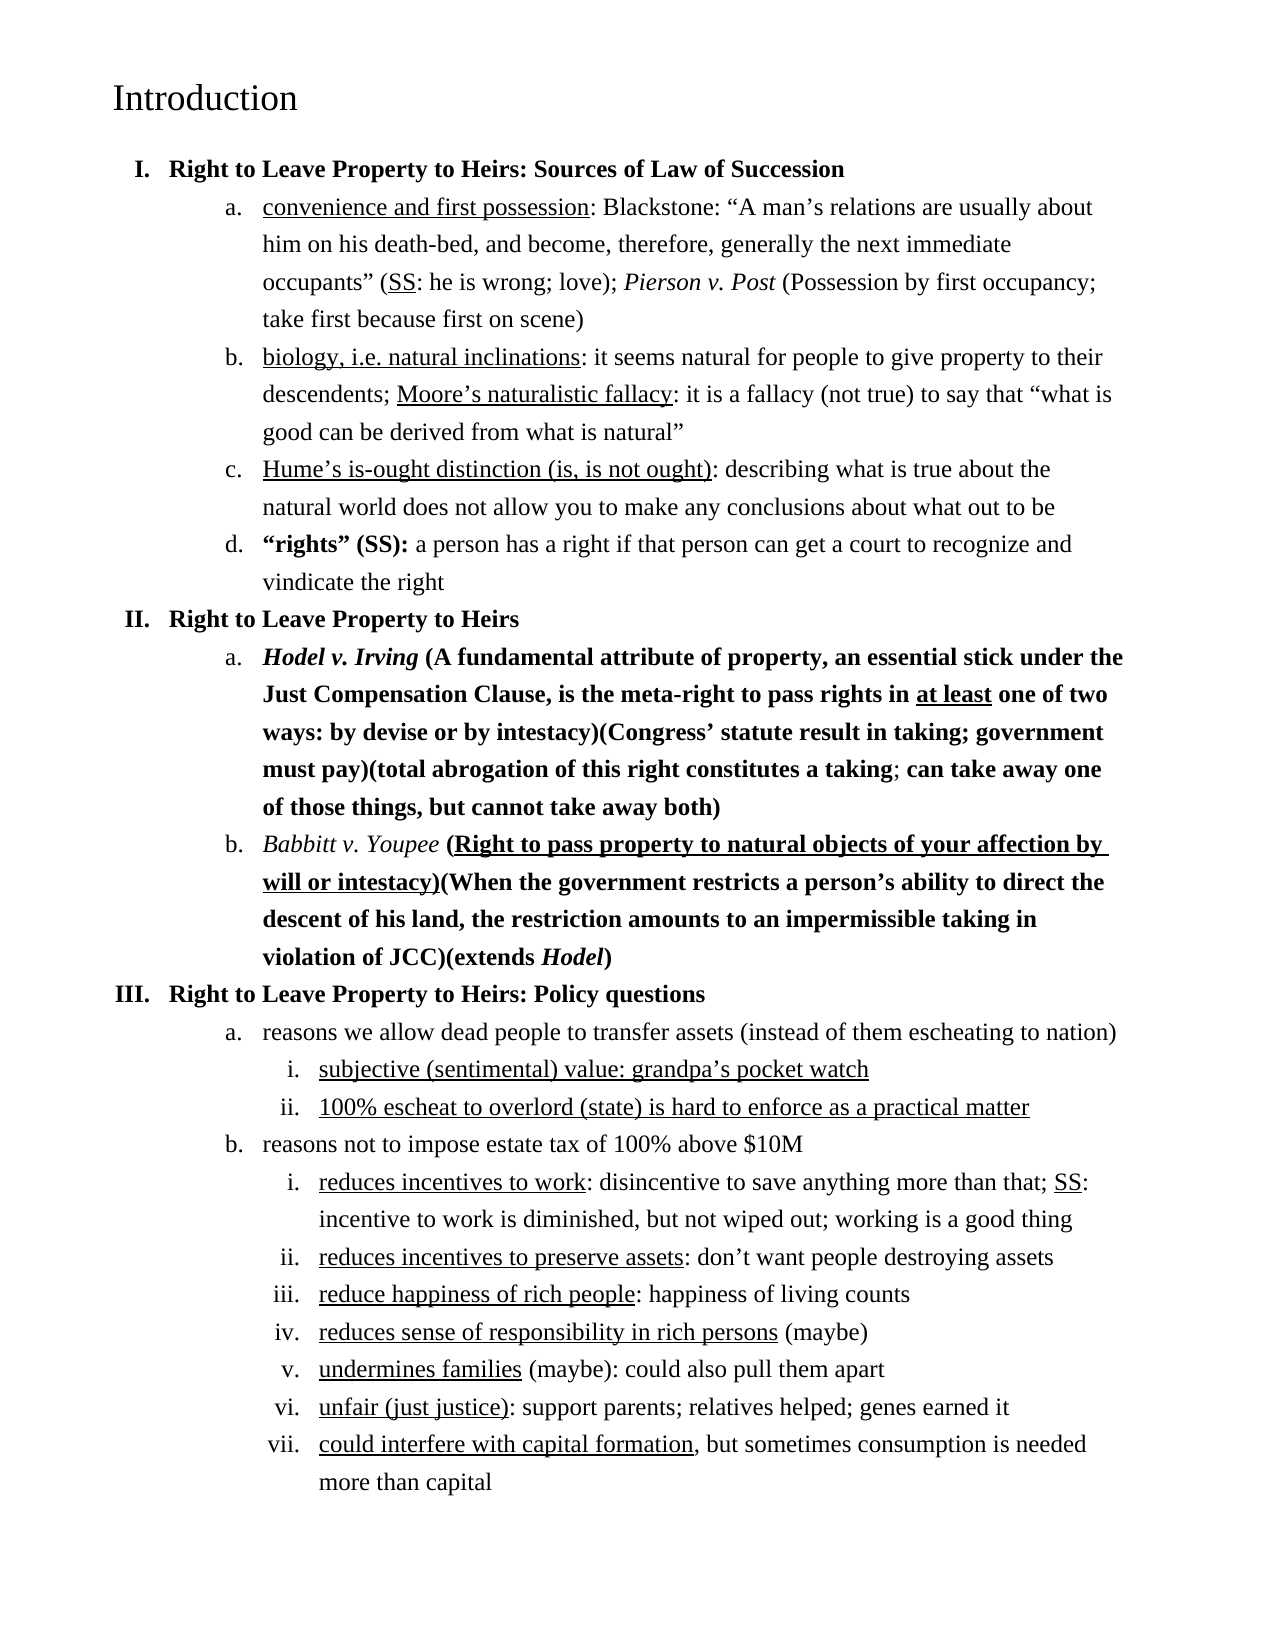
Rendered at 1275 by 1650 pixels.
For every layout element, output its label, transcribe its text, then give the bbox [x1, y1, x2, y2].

list Right to Leave Property to Heirs: Policy questions [150, 975, 1125, 1012]
list Hume’s is-ought distinction (is, is not ought): describing what is true about the natural world does not allow you to make any conclusions about what out to be [225, 450, 1125, 525]
list subjective (sentimental) value: grandpa’s pocket watch [300, 1050, 1125, 1087]
list Right to Leave Property to Heirs: Sources of Law of Succession [150, 150, 1125, 187]
list unfair (just justice): support parents; relatives helped; genes earned it [300, 1387, 1125, 1425]
list Babbitt v. Youpee (Right to pass property to natural objects of your affection by will or intestacy)(When the government restricts a person’s ability to direct the descent of his land, the restriction amounts to an impermissible taking in violation of JCC)(extends Hodel) [225, 825, 1125, 975]
list could interfere with capital formation, but sometimes consumption is needed more than capital [300, 1425, 1125, 1500]
list undermines families (maybe): could also pull them apart [300, 1350, 1125, 1387]
list reduces sense of responsibility in rich persons (maybe) [300, 1312, 1125, 1350]
list reasons not to impose estate tax of 100% above $10M [225, 1125, 1125, 1162]
list convenience and first possession: Blackstone: “A man’s relations are usually about him on his death-bed, and become, therefore, generally the next immediate occupants” (SS: he is wrong; love); Pierson v. Post (Possession by first occupancy; take first because first on scene) [225, 187, 1125, 337]
list reduces incentives to preserve assets: don’t want people destroying assets [300, 1237, 1125, 1275]
list biology, i.e. natural inclinations: it seems natural for people to give property to their descendents; Moore’s naturalistic fallacy: it is a fallacy (not true) to say that “what is good can be derived from what is natural” [225, 337, 1125, 450]
list 100% escheat to overlord (state) is hard to enforce as a practical matter [300, 1087, 1125, 1125]
list reduces incentives to work: disincentive to save anything more than that; SS: incentive to work is diminished, but not wiped out; working is a good thing [300, 1162, 1125, 1237]
list “rights” (SS): a person has a right if that person can get a court to recognize and vindicate the right [225, 525, 1125, 600]
list Right to Leave Property to Heirs [150, 600, 1125, 637]
list reduce happiness of rich people: happiness of living counts [300, 1275, 1125, 1312]
list Hodel v. Irving (A fundamental attribute of property, an essential stick under the Just Compensation Clause, is the meta-right to pass rights in at least one of two ways: by devise or by intestacy)(Congress’ statute result in taking; government must pay)(total abrogation of this right constitutes a taking; can take away one of those things, but cannot take away both) [225, 637, 1125, 825]
list reasons we allow dead people to transfer assets (instead of them escheating to nation) [225, 1012, 1125, 1050]
